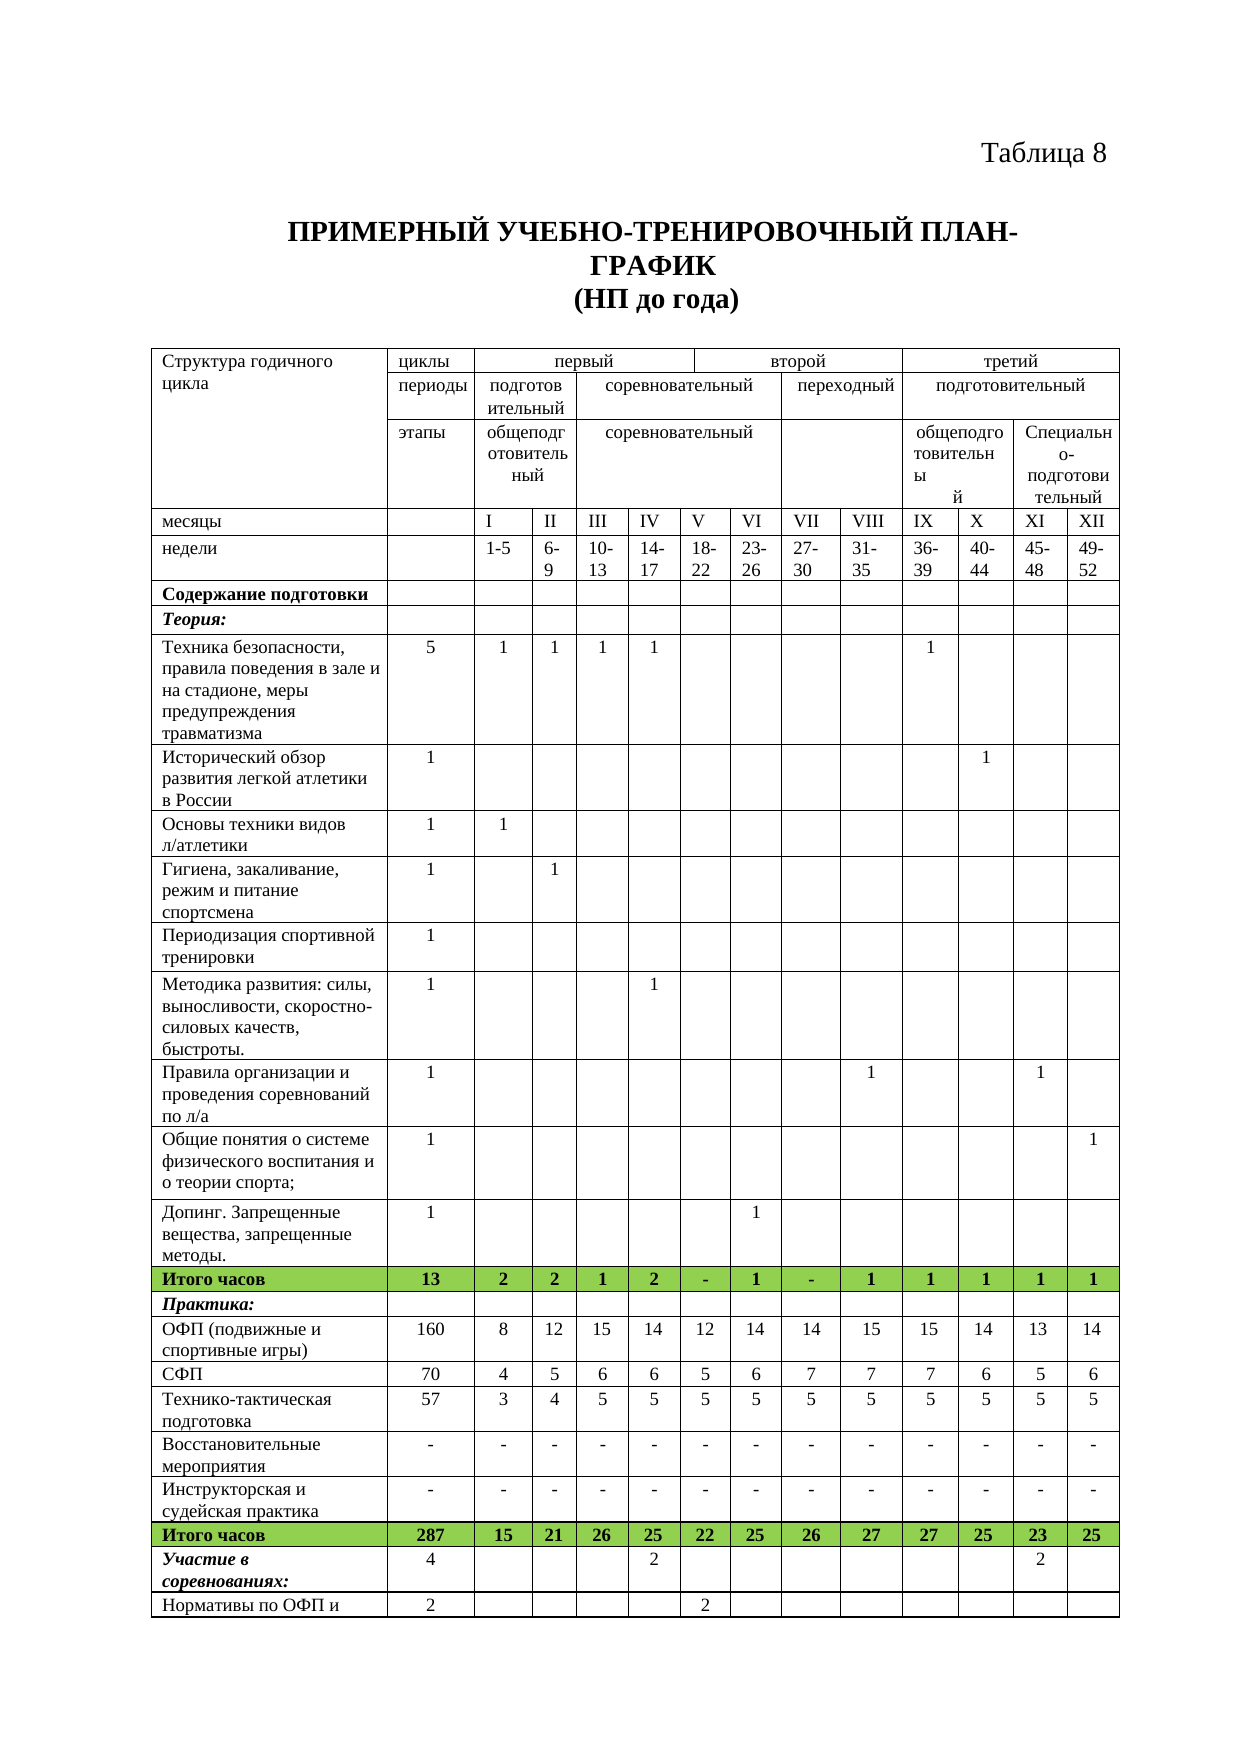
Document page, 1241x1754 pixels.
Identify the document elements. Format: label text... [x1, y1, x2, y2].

table_cell [577, 606, 628, 634]
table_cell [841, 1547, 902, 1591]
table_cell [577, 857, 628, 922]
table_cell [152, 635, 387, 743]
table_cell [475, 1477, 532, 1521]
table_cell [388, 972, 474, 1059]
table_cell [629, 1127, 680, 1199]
table_cell [731, 606, 781, 634]
table_header второй [695, 349, 902, 372]
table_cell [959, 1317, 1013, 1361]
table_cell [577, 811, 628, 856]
table_cell переходный [782, 373, 902, 419]
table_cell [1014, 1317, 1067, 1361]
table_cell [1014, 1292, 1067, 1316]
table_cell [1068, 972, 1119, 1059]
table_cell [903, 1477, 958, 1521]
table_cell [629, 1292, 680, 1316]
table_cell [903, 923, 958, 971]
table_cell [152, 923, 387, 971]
table_cell [388, 606, 474, 634]
subtitle ПРИМЕРНЫЙ УЧЕБНО-ТРЕНИРОВОЧНЫЙ ПЛАН-ГРАФИК [249, 214, 1057, 281]
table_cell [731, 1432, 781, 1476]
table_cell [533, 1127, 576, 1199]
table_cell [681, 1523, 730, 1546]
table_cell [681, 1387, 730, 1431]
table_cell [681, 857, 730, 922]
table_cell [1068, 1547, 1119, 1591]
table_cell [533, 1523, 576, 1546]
table_cell [533, 581, 576, 605]
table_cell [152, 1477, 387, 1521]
table_cell X [959, 509, 1013, 535]
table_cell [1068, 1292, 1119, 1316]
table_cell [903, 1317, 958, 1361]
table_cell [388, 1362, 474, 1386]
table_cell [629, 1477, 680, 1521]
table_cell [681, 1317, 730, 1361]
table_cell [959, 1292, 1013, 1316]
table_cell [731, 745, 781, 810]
table_cell VIII [841, 509, 902, 535]
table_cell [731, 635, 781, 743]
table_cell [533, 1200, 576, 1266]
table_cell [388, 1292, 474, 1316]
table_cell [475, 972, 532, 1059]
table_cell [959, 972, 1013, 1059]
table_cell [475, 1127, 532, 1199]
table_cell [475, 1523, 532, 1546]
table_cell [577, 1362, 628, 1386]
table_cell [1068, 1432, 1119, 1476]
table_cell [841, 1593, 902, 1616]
table_cell 1-5 [475, 536, 532, 580]
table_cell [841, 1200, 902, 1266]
table_cell [629, 606, 680, 634]
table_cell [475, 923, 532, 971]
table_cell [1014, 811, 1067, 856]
table_cell XI [1014, 509, 1067, 535]
table_cell 45- 48 [1014, 536, 1067, 580]
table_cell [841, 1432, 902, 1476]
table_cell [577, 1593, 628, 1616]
table_cell Теория: [152, 606, 387, 634]
table_cell [959, 581, 1013, 605]
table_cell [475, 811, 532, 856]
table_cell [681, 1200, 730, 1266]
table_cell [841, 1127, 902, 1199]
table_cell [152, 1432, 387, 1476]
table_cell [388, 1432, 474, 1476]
table_cell XII [1068, 509, 1119, 535]
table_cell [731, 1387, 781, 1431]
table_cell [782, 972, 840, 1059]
table_cell соревновательный [577, 373, 781, 419]
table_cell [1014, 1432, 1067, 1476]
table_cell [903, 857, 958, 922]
table_cell [533, 606, 576, 634]
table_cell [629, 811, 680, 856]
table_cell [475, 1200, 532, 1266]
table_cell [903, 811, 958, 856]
table_cell [782, 420, 902, 507]
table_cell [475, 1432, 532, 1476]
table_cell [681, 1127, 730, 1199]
table_cell [782, 606, 840, 634]
table_cell месяцы [152, 509, 387, 535]
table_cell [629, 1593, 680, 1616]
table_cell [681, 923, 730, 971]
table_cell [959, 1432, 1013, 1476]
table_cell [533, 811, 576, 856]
table_cell [388, 581, 474, 605]
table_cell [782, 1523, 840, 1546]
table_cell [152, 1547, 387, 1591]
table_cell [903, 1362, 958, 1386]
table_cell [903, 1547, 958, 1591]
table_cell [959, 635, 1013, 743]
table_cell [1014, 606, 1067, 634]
subtitle (НП до года) [249, 281, 1057, 315]
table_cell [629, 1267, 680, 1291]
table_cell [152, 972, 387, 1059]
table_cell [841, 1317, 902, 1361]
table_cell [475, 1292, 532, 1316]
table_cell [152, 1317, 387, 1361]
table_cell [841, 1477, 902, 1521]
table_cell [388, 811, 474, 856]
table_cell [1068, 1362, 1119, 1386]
table_cell [1068, 581, 1119, 605]
table_cell [731, 581, 781, 605]
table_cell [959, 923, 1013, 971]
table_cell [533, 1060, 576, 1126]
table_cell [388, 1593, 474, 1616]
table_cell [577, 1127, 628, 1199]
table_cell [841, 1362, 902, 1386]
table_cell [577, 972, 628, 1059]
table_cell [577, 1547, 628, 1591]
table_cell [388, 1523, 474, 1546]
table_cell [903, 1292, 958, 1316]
table_cell 36- 39 [903, 536, 958, 580]
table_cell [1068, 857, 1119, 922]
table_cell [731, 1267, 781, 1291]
table_cell I [475, 509, 532, 535]
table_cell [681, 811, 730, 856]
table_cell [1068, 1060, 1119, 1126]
table_cell недели [152, 536, 387, 580]
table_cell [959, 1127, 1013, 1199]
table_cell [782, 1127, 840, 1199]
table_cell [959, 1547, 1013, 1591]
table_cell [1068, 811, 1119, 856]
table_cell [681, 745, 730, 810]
table_cell периоды [388, 373, 474, 419]
table_cell IX [903, 509, 958, 535]
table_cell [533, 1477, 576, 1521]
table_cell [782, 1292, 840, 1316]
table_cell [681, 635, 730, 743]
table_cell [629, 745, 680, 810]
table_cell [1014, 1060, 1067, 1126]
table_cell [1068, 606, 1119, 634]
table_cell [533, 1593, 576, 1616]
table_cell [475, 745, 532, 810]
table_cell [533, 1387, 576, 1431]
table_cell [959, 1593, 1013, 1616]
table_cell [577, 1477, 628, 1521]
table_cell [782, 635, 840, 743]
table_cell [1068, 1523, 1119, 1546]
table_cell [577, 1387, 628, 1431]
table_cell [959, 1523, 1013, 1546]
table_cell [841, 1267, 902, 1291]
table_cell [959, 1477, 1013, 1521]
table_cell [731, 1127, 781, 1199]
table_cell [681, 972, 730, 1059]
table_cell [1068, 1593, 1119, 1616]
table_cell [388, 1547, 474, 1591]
table_header первый [475, 349, 694, 372]
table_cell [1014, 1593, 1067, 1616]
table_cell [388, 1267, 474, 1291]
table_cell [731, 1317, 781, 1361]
table_cell 6- 9 [533, 536, 576, 580]
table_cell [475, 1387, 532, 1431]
table_cell общеподго товительны й [903, 420, 1013, 507]
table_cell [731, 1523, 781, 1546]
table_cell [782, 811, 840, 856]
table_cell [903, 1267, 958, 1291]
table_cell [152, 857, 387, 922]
table_cell 18- 22 [681, 536, 730, 580]
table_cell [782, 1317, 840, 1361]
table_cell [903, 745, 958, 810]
table_cell [475, 606, 532, 634]
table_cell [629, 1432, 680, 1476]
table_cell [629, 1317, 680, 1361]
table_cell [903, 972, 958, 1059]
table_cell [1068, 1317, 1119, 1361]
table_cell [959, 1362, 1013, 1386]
table_cell [388, 509, 474, 535]
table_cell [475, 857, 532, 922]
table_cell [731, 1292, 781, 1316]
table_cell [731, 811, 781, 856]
table_cell [681, 606, 730, 634]
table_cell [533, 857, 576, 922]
table_cell подготовительный [903, 373, 1119, 419]
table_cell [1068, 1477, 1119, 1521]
table_cell [475, 581, 532, 605]
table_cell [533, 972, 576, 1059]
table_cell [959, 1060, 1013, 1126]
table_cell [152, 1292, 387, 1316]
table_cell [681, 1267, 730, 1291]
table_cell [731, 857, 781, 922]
table_cell [681, 581, 730, 605]
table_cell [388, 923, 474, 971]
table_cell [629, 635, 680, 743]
table_header Структура годичного цикла [152, 349, 387, 507]
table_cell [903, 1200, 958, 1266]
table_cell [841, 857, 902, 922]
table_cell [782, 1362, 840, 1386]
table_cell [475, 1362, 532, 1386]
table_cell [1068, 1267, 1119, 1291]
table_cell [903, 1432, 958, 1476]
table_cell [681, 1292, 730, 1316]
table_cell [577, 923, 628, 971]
table_cell [577, 581, 628, 605]
table_cell [841, 581, 902, 605]
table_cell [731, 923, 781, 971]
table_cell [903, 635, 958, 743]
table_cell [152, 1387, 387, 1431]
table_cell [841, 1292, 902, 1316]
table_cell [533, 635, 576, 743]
table_cell [841, 606, 902, 634]
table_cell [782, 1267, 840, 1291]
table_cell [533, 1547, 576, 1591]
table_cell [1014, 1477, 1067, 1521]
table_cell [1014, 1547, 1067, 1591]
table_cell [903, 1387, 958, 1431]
table_cell соревновательный [577, 420, 781, 507]
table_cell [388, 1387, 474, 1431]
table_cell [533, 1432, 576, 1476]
table_cell 49- 52 [1068, 536, 1119, 580]
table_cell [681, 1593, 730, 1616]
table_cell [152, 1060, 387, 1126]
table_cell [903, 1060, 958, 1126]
table_cell [629, 581, 680, 605]
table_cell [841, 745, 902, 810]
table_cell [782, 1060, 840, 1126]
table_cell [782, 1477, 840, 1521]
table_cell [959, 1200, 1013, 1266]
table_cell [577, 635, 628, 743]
table_cell V [681, 509, 730, 535]
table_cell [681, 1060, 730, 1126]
table_cell 10- 13 [577, 536, 628, 580]
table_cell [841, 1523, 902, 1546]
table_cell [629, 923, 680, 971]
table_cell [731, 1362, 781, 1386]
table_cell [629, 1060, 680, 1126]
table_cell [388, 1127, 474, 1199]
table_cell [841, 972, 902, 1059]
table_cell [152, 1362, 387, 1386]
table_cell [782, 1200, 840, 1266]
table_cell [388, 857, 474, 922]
table_cell общеподг отовитель ный [475, 420, 576, 507]
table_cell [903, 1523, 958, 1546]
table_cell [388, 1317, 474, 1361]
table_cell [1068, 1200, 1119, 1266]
table_header циклы [388, 349, 474, 372]
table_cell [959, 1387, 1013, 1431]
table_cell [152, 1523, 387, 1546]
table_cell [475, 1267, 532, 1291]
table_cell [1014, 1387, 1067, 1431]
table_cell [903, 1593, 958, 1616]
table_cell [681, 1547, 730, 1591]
table_cell 40- 44 [959, 536, 1013, 580]
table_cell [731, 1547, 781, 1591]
table_cell 31- 35 [841, 536, 902, 580]
table_cell [903, 581, 958, 605]
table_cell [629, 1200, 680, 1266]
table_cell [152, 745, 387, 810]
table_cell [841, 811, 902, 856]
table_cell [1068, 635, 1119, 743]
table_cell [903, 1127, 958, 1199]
table_cell подготов ительный [475, 373, 576, 419]
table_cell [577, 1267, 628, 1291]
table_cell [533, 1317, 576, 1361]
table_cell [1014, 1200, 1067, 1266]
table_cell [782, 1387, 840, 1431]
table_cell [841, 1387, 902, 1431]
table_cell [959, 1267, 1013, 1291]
table_cell 23- 26 [731, 536, 781, 580]
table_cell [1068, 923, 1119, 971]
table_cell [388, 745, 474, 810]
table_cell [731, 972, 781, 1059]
table_cell Специальн о- подготови тельный [1014, 420, 1119, 507]
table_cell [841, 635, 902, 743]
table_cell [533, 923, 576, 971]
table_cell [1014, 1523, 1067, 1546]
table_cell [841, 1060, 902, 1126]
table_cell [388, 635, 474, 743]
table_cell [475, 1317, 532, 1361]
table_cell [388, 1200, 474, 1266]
table_cell [903, 606, 958, 634]
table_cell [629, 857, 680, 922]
table_cell 14- 17 [629, 536, 680, 580]
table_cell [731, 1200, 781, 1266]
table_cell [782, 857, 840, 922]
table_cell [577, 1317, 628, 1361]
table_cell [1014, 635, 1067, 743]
table_cell IV [629, 509, 680, 535]
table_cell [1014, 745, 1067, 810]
table_cell Содержание подготовки [152, 581, 387, 605]
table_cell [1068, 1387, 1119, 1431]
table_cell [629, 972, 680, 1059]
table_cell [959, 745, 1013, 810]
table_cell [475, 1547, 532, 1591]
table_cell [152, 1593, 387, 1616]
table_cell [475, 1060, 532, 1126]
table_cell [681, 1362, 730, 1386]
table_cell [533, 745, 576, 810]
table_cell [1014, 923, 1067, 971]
text Таблица 8 [162, 135, 1107, 168]
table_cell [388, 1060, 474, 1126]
table_cell III [577, 509, 628, 535]
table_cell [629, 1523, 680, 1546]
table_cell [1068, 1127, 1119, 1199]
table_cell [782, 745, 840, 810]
table_cell [782, 581, 840, 605]
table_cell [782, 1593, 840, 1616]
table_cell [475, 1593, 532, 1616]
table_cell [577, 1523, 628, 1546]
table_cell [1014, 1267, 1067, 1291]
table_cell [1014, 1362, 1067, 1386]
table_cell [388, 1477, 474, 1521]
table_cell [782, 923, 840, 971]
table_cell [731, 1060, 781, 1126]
table_cell VI [731, 509, 781, 535]
table_cell VII [782, 509, 840, 535]
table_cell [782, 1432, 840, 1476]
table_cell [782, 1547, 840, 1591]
table_cell II [533, 509, 576, 535]
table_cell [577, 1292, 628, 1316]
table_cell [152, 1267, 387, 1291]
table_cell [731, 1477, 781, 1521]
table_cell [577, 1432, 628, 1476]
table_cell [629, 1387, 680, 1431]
table_header третий [903, 349, 1119, 372]
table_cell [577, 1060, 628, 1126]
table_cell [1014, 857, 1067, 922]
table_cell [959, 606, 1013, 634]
table_cell [388, 536, 474, 580]
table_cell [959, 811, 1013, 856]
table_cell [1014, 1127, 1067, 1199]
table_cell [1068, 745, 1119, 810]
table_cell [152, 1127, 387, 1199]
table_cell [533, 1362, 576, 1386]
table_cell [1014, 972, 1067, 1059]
table_cell [1014, 581, 1067, 605]
table_cell 27- 30 [782, 536, 840, 580]
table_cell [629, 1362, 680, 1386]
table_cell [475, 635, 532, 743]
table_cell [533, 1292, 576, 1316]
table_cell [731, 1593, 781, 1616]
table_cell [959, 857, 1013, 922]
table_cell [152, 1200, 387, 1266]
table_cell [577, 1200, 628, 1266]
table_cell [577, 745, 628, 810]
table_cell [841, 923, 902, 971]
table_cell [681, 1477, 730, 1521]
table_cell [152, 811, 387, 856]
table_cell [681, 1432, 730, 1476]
table_cell этапы [388, 420, 474, 507]
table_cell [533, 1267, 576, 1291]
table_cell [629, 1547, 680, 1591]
